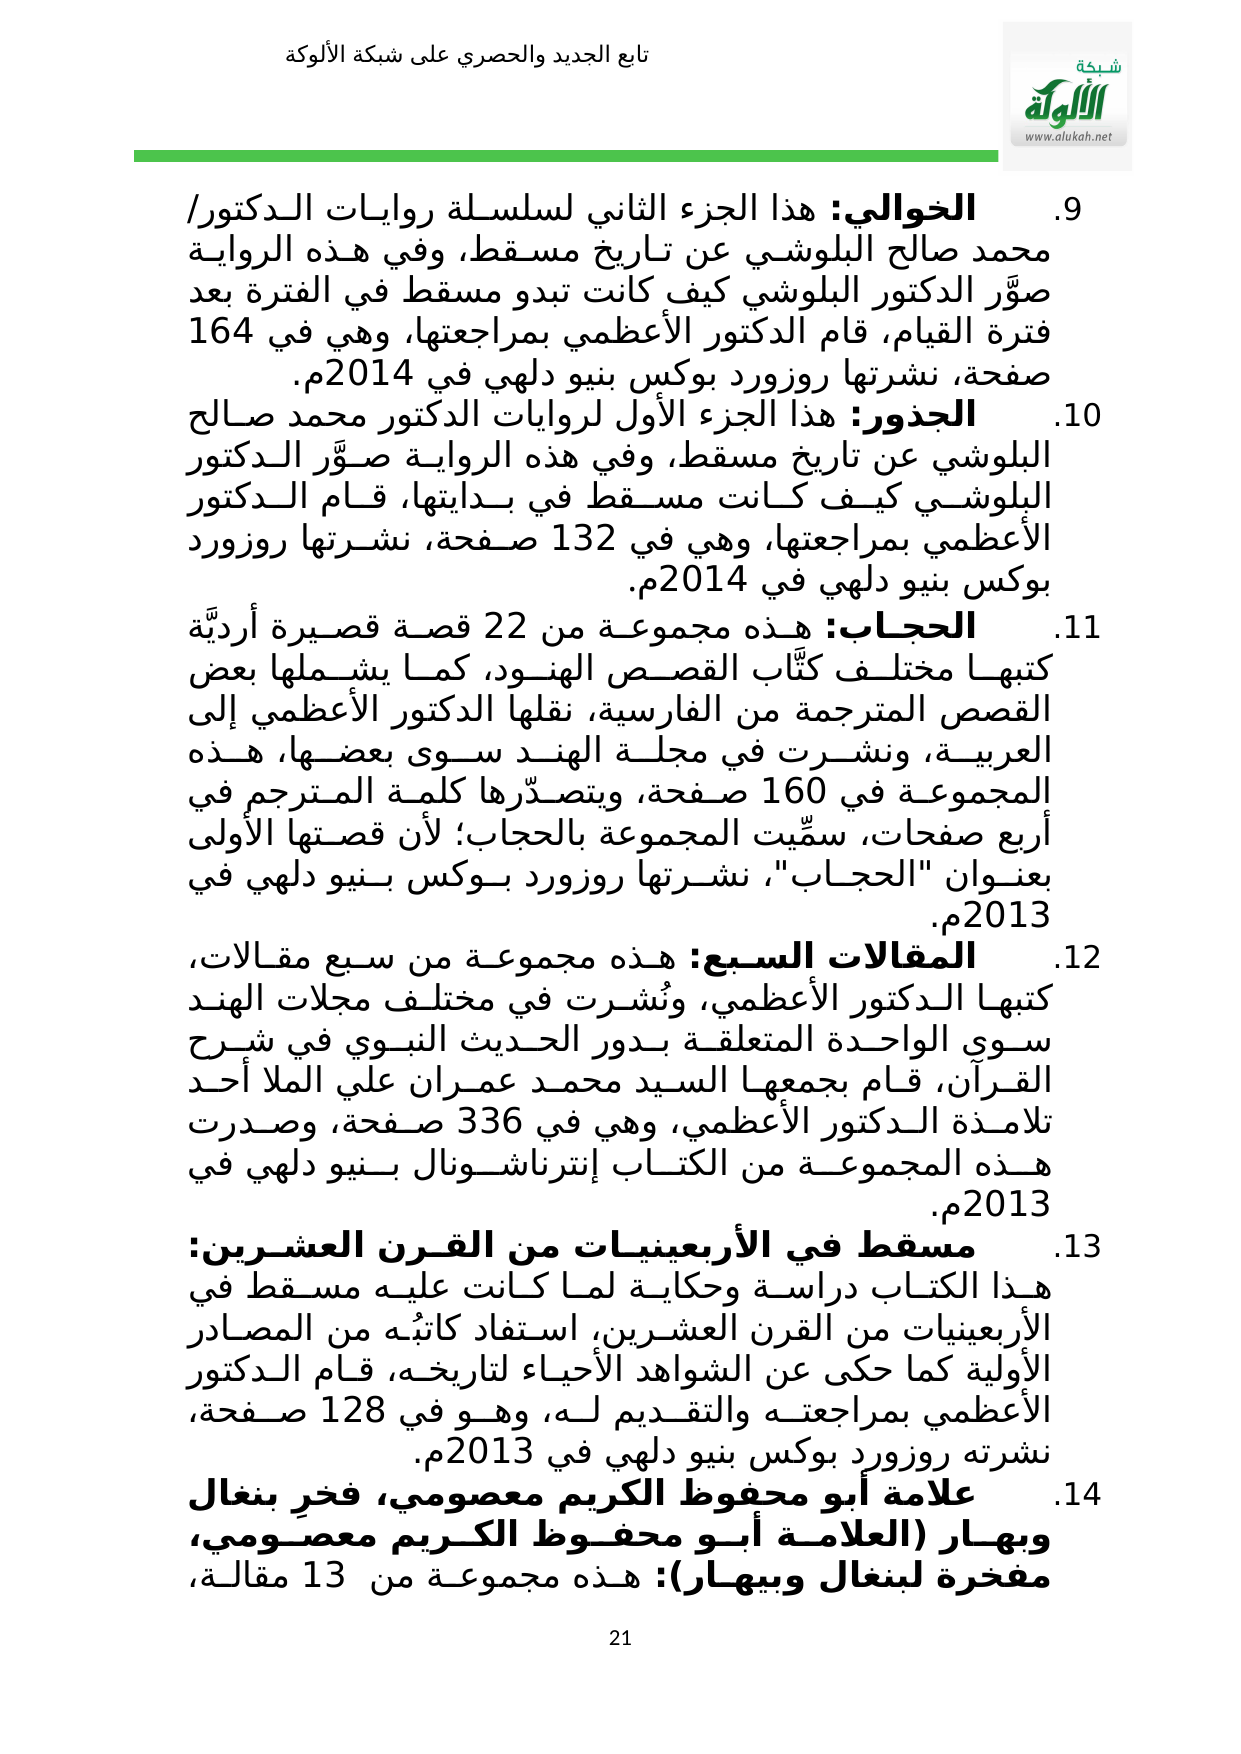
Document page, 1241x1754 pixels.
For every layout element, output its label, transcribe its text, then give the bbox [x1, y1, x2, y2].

list مسقط في الأربعينيات من القرن العشرين: هذا الكتاب دراسة وحكاية لما كانت عليه مسقط في الأربعينيات من القرن العشرين، استفاد كاتبُه من المصادر الأولية كما حكى عن الشواهد الأحياء لتاريخه، قام الدكتور الأعظمي بمراجعته والتقديم له، وهو في 128 صفحة، نشرته روزورد بوكس بنيو دلهي في 2013م. [187, 1224, 1053, 1472]
list المقالات السبع: هذه مجموعة من سبع مقالات، كتبها الدكتور الأعظمي، ونُشرت في مختلف مجلات الهند سوى الواحدة المتعلقة بدور الحديث النبوي في شرح القرآن، قام بجمعها السيد محمد عمران علي الملا أحد تلامذة الدكتور الأعظمي، وهي في 336 صفحة، وصدرت هذه المجموعة من الكتاب إنترناشونال بنيو دلهي في 2013م. [187, 936, 1053, 1224]
list الخوالي: هذا الجزء الثاني لسلسلة روايات الدكتور/ محمد صالح البلوشي عن تاريخ مسقط، وفي هذه الرواية صوَّر الدكتور البلوشي كيف كانت تبدو مسقط في الفترة بعد فترة القيام، قام الدكتور الأعظمي بمراجعتها، وهي في 164 صفحة، نشرتها روزورد بوكس بنيو دلهي في 2014م. [187, 187, 1053, 393]
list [187, 1472, 1053, 1596]
list الجذور: هذا الجزء الأول لروايات الدكتور محمد صالح البلوشي عن تاريخ مسقط، وفي هذه الرواية صوَّر الدكتور البلوشي كيف كانت مسقط في بدايتها، قام الدكتور الأعظمي بمراجعتها، وهي في 132 صفحة، نشرتها روزورد بوكس بنيو دلهي في 2014م. [187, 393, 1053, 606]
list الحجاب: هذه مجموعة من 22 قصة قصيرة أرديَّة كتبها مختلف كتَّاب القصص الهنود، كما يشملها بعض القصص المترجمة من الفارسية، نقلها الدكتور الأعظمي إلى العربية، ونشرت في مجلة الهند سوى بعضها، هذه المجموعة في 160 صفحة، ويتصدّرها كلمة المترجم في أربع صفحات، سمِّيت المجموعة بالحجاب؛ لأن قصتها الأولى بعنوان "الحجاب"، نشرتها روزورد بوكس بنيو دلهي في 2013م. [187, 606, 1053, 936]
